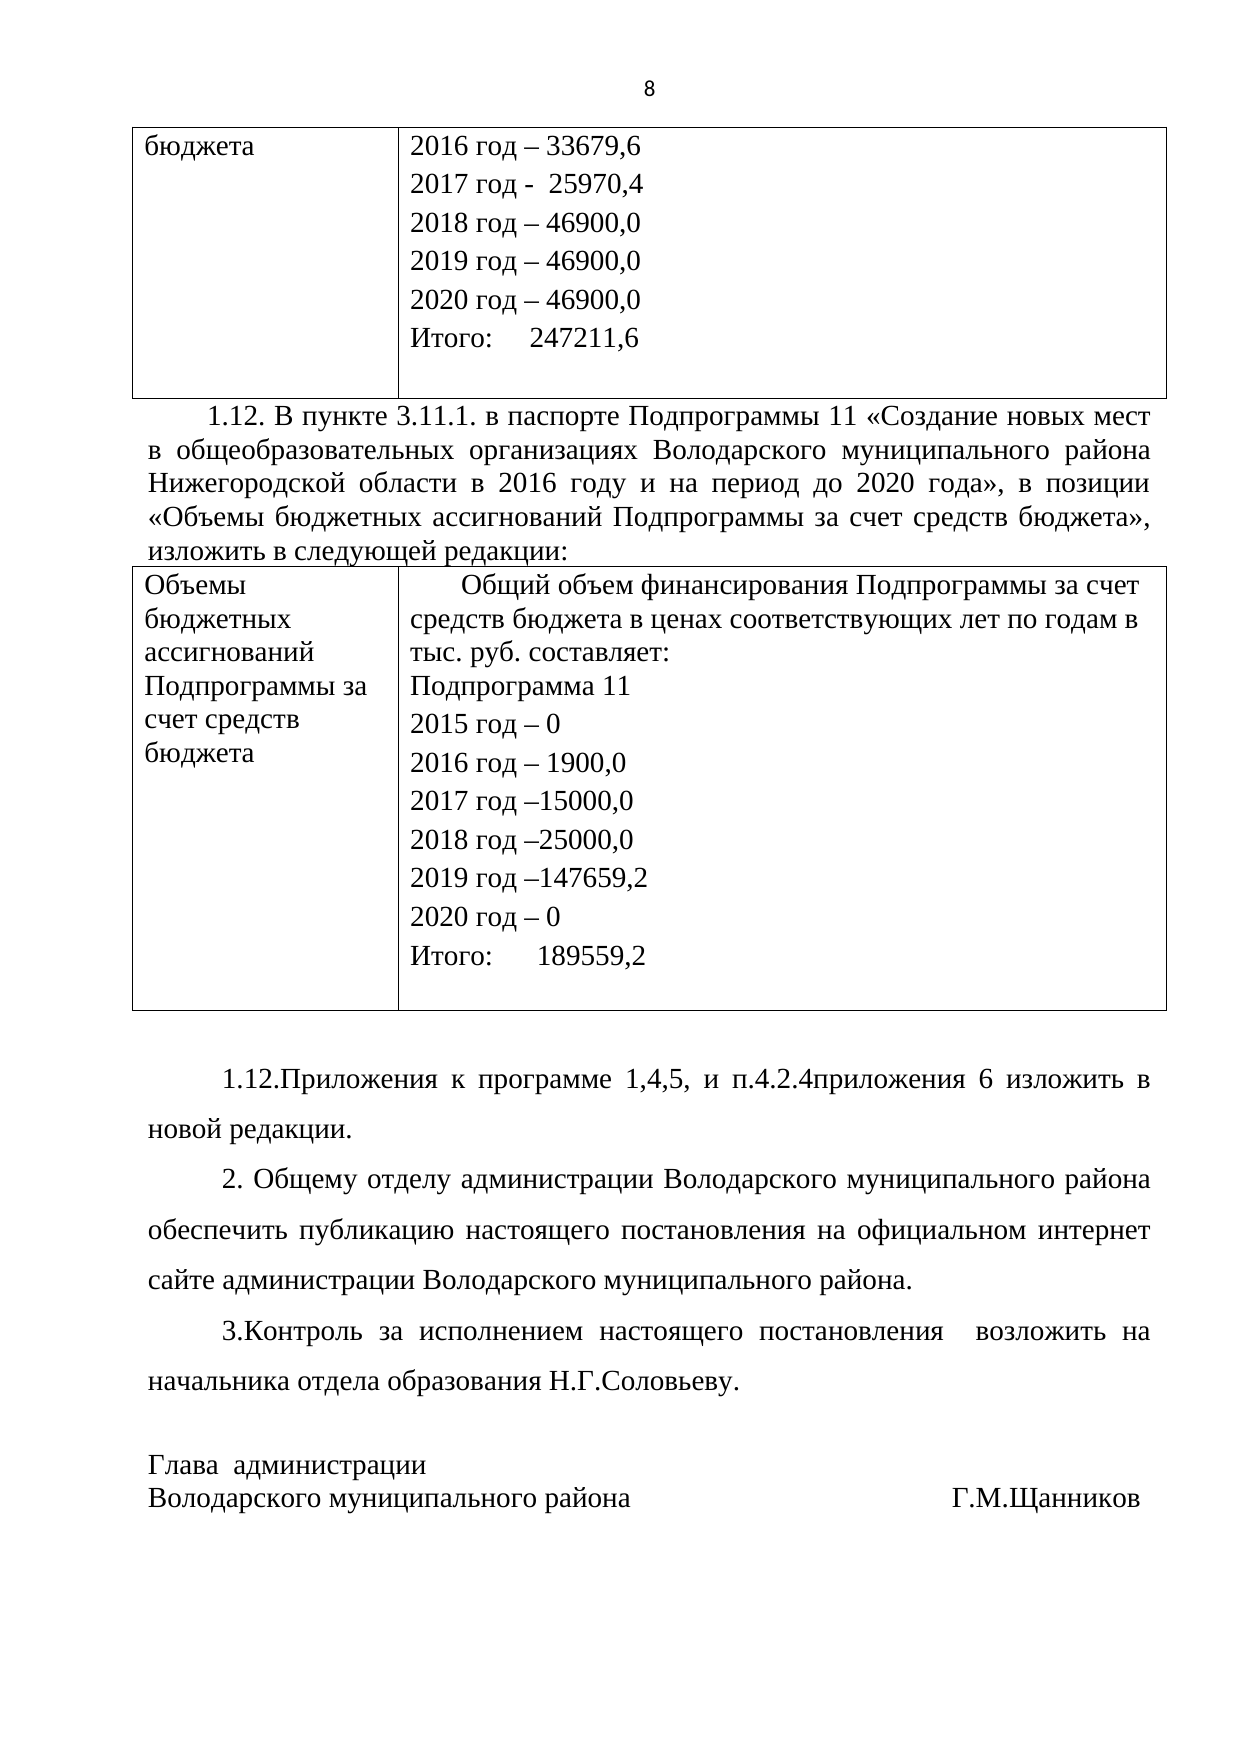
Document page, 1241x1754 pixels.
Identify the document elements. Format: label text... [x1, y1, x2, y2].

table_header Объемы бюджетных ассигнований Подпрограммы за счет средств бюджета [133, 567, 398, 1010]
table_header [399, 128, 1166, 397]
text 1.12.Приложения к программе 1,4,5, и п.4.2.4приложения 6 изложить в новой редакции. [148, 1061, 1152, 1145]
text 2. Общему отделу администрации Володарского муниципального района обеспечить публикацию настоящего постановления на официальном интернет сайте администрации Володарского муниципального района. [148, 1162, 1152, 1296]
text Глава администрации [148, 1447, 1152, 1480]
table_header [133, 128, 398, 397]
table_header Общий объем финансирования Подпрограммы за счет средств бюджета в ценах соответствующих лет по годам в тыс. руб. составляет: Подпрограмма 11 2015 год – 0 2016 год – 1900,0 2017 год –15000,0 2018 год –25000,0 2019 год –147659,2 2020 год – 0 Итого: 189559,2 [399, 567, 1166, 1010]
text Володарского муниципального района Г.М.Щанников [148, 1480, 1152, 1514]
text 3.Контроль за исполнением настоящего постановления возложить на начальника отдела образования Н.Г.Соловьеву. [148, 1313, 1152, 1396]
text 1.12. В пункте 3.11.1. в паспорте Подпрограммы 11 «Создание новых мест в общеобразовательных организациях Володарского муниципального района Нижегородской области в 2016 году и на период до 2020 года», в позиции «Объемы бюджетных ассигнований Подпрограммы за счет средств бюджета», изложить в следующей редакции: [148, 399, 1152, 566]
